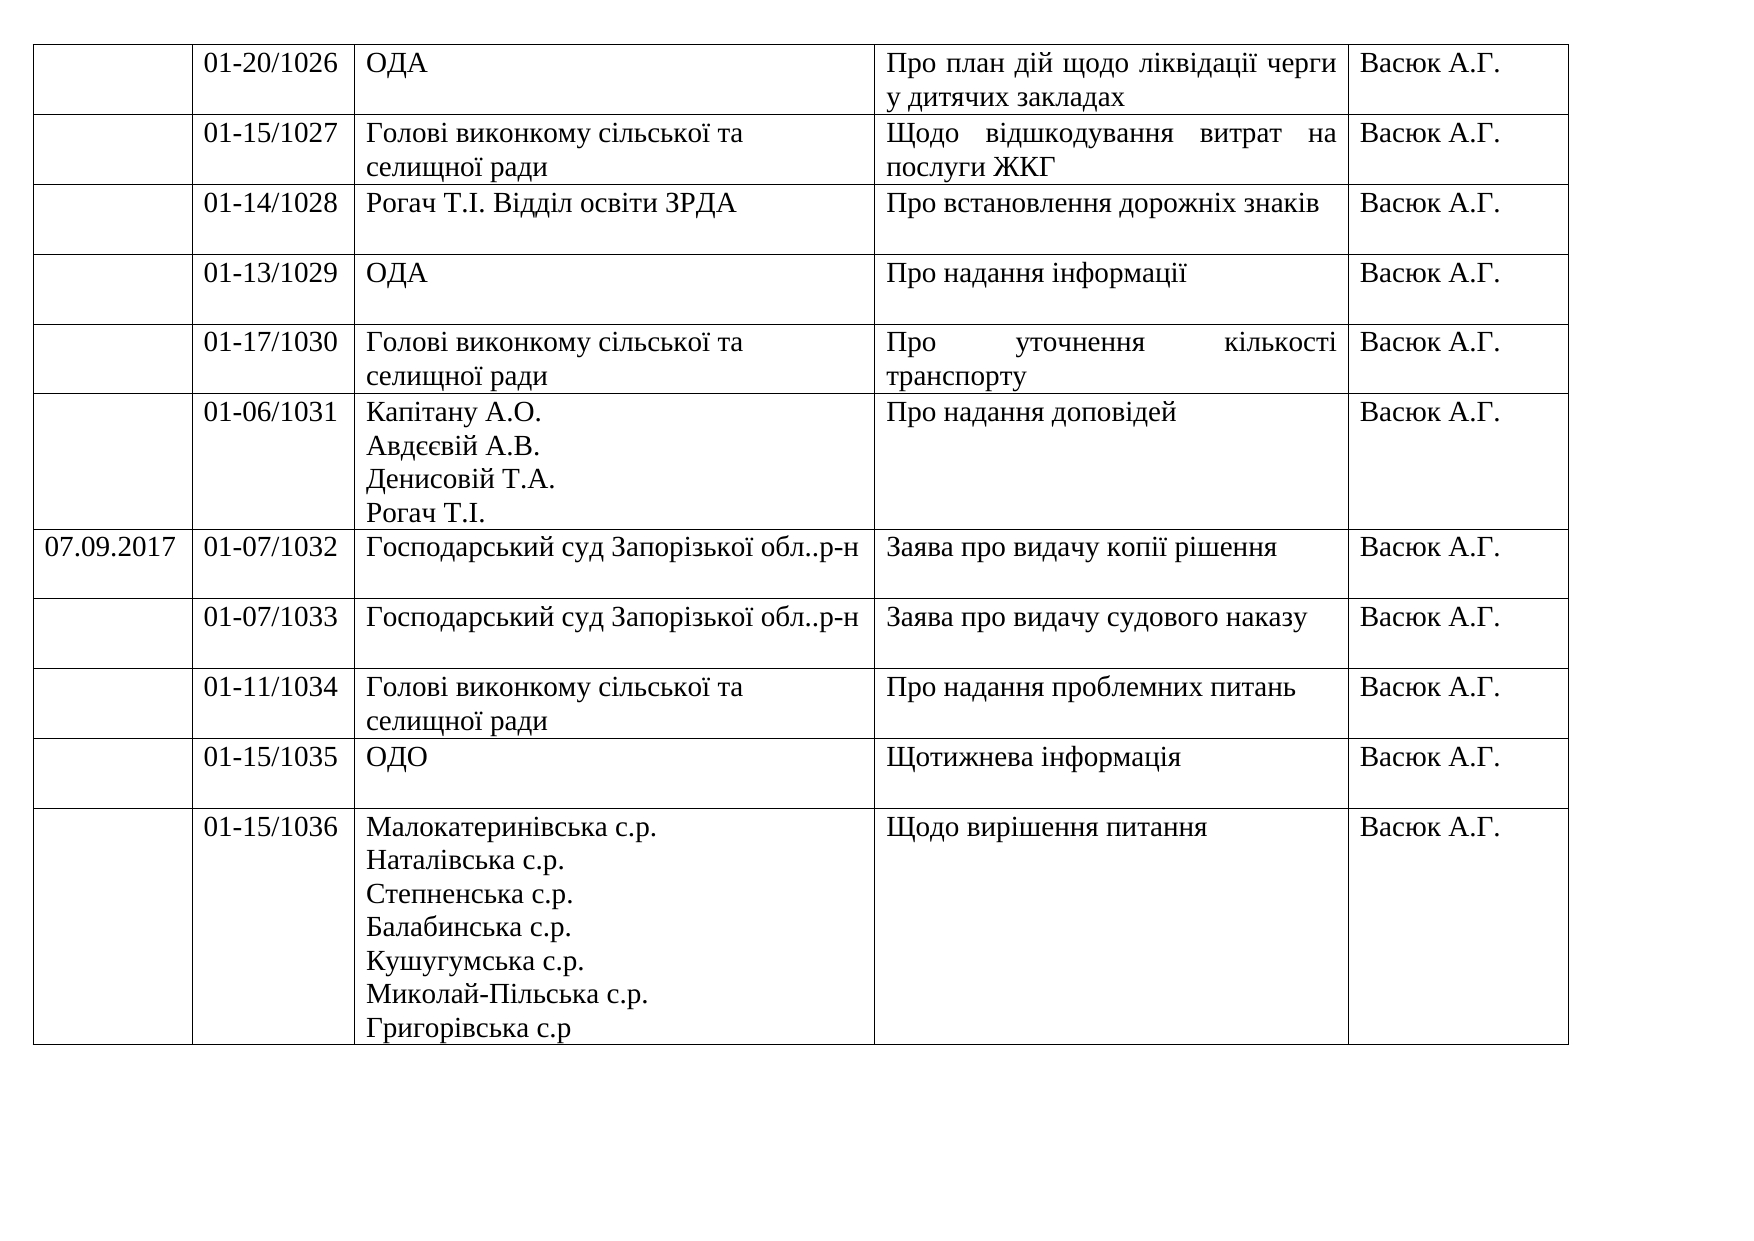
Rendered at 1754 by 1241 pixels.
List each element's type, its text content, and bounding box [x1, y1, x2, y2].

table_cell Про надання доповідей [875, 394, 1348, 528]
table_cell Щотижнева інформація [875, 739, 1348, 808]
table_cell Капітану А.О. Авдєєвій А.В. Денисовій Т.А. Рогач Т.І. [355, 394, 874, 528]
table_cell Васюк А.Г. [1349, 530, 1568, 598]
table_cell 01-15/1027 [193, 115, 354, 184]
table_cell 01-15/1035 [193, 739, 354, 808]
table_cell [34, 739, 192, 808]
table_cell Васюк А.Г. [1349, 115, 1568, 184]
table_cell Рогач Т.І. Відділ освіти ЗРДА [355, 185, 874, 254]
table_cell [34, 809, 192, 1043]
table_cell [34, 185, 192, 254]
table_cell [34, 599, 192, 668]
table_cell Васюк А.Г. [1349, 394, 1568, 528]
table_cell 07.09.2017 [34, 530, 192, 598]
table_cell Васюк А.Г. [1349, 739, 1568, 808]
table_cell [34, 325, 192, 393]
table_cell Про надання інформації [875, 255, 1348, 323]
table_cell Голові виконкому сільської та селищної ради [355, 669, 874, 738]
table_cell Васюк А.Г. [1349, 599, 1568, 668]
table_cell 01-07/1032 [193, 530, 354, 598]
table_cell Про надання проблемних питань [875, 669, 1348, 738]
table_cell 01-07/1033 [193, 599, 354, 668]
table_cell [34, 669, 192, 738]
table_cell 01-13/1029 [193, 255, 354, 323]
table_cell Васюк А.Г. [1349, 255, 1568, 323]
table_cell 01-17/1030 [193, 325, 354, 393]
table_cell Васюк А.Г. [1349, 185, 1568, 254]
table_cell 01-06/1031 [193, 394, 354, 528]
table_cell 01-14/1028 [193, 185, 354, 254]
table_cell Васюк А.Г. [1349, 325, 1568, 393]
table_cell 01-15/1036 [193, 809, 354, 1043]
table_cell ОДА [355, 255, 874, 323]
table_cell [875, 809, 1348, 1043]
table_cell 01-20/1026 [193, 45, 354, 114]
table_cell Васюк А.Г. [1349, 45, 1568, 114]
table_cell Голові виконкому сільської та селищної ради [355, 325, 874, 393]
table_cell 01-11/1034 [193, 669, 354, 738]
table_cell ОДА [355, 45, 874, 114]
table_cell Господарський суд Запорізької обл..р-н [355, 599, 874, 668]
table_cell [34, 115, 192, 184]
table_cell Про встановлення дорожніх знаків [875, 185, 1348, 254]
table_cell [34, 394, 192, 528]
table_cell Васюк А.Г. [1349, 809, 1568, 1043]
table_cell [34, 45, 192, 114]
table_cell Заява про видачу копії рішення [875, 530, 1348, 598]
table_cell Щодо відшкодування витрат на послуги ЖКГ [875, 115, 1348, 184]
table_cell Господарський суд Запорізької обл..р-н [355, 530, 874, 598]
table_cell [34, 255, 192, 323]
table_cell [355, 115, 874, 184]
table_cell Васюк А.Г. [1349, 669, 1568, 738]
table_cell Заява про видачу судового наказу [875, 599, 1348, 668]
table_cell Про план дій щодо ліквідації черги у дитячих закладах [875, 45, 1348, 114]
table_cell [355, 809, 874, 1043]
table_cell ОДО [355, 739, 874, 808]
table_cell Про уточнення кількості транспорту [875, 325, 1348, 393]
